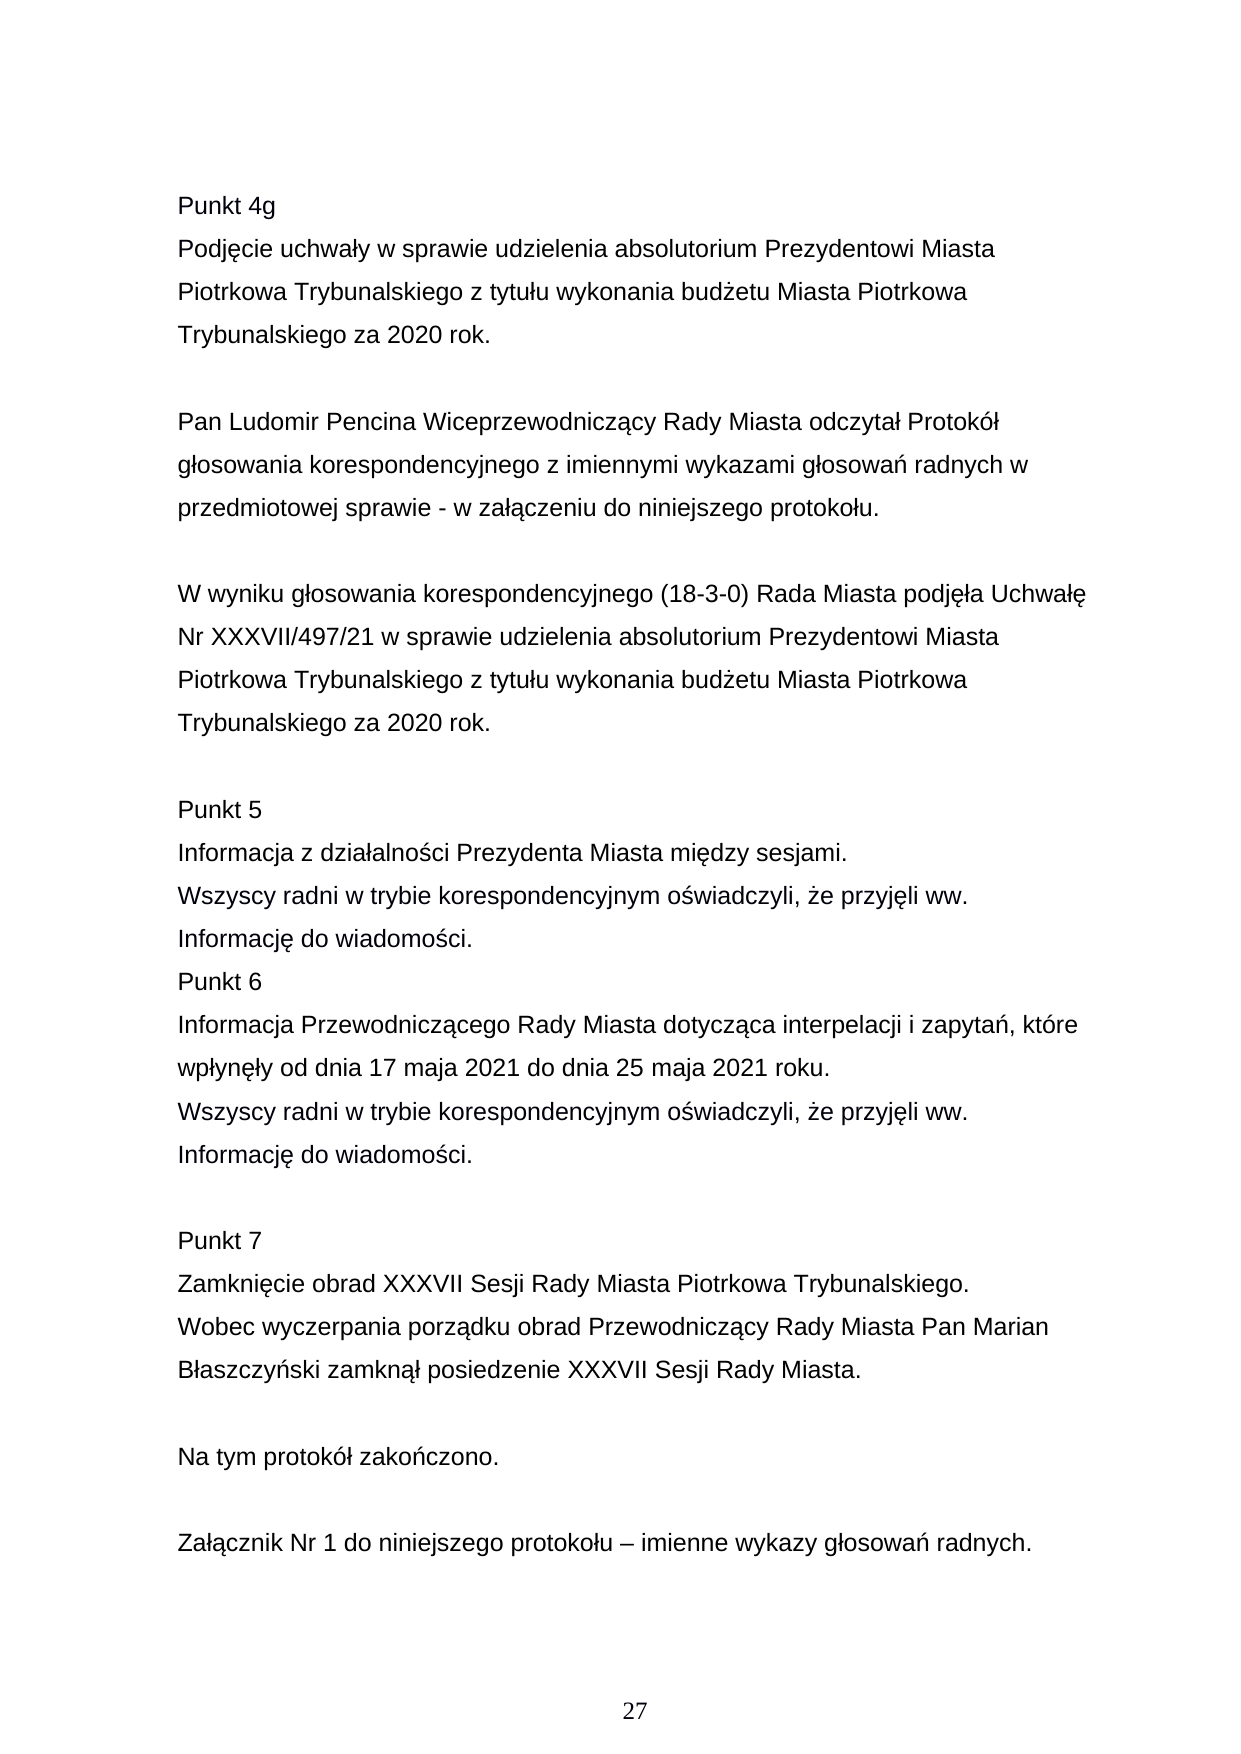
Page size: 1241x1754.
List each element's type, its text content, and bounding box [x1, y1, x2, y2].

text Informacja Przewodniczącego Rady Miasta dotycząca interpelacji i zapytań, które wpłynęły od dnia 17 maja 2021 do dnia 25 maja 2021 roku. [177, 1010, 1092, 1082]
text Punkt 7 [177, 1226, 1092, 1254]
text Podjęcie uchwały w sprawie udzielenia absolutorium Prezydentowi Miasta Piotrkowa Trybunalskiego z tytułu wykonania budżetu Miasta Piotrkowa Trybunalskiego za 2020 rok. [177, 234, 1092, 349]
text W wyniku głosowania korespondencyjnego (18-3-0) Rada Miasta podjęła Uchwałę [177, 579, 1092, 608]
text Nr XXXVII/497/21 w sprawie udzielenia absolutorium Prezydentowi Miasta Piotrkowa Trybunalskiego z tytułu wykonania budżetu Miasta Piotrkowa Trybunalskiego za 2020 rok. [177, 622, 1092, 737]
text Wobec wyczerpania porządku obrad Przewodniczący Rady Miasta Pan Marian Błaszczyński zamknął posiedzenie XXXVII Sesji Rady Miasta. [177, 1312, 1092, 1384]
text Punkt 6 [177, 967, 1092, 996]
text Punkt 4g [177, 191, 1092, 219]
text Informacja z działalności Prezydenta Miasta między sesjami. [177, 838, 1092, 866]
text Załącznik Nr 1 do niniejszego protokołu – imienne wykazy głosowań radnych. [177, 1528, 1092, 1556]
text Wszyscy radni w trybie korespondencyjnym oświadczyli, że przyjęli ww. Informację do wiadomości. [177, 881, 1092, 953]
text Zamknięcie obrad XXXVII Sesji Rady Miasta Piotrkowa Trybunalskiego. [177, 1269, 1092, 1298]
text Na tym protokół zakończono. [177, 1441, 1092, 1470]
text Punkt 5 [177, 794, 1092, 823]
text Wszyscy radni w trybie korespondencyjnym oświadczyli, że przyjęli ww. Informację do wiadomości. [177, 1096, 1092, 1168]
